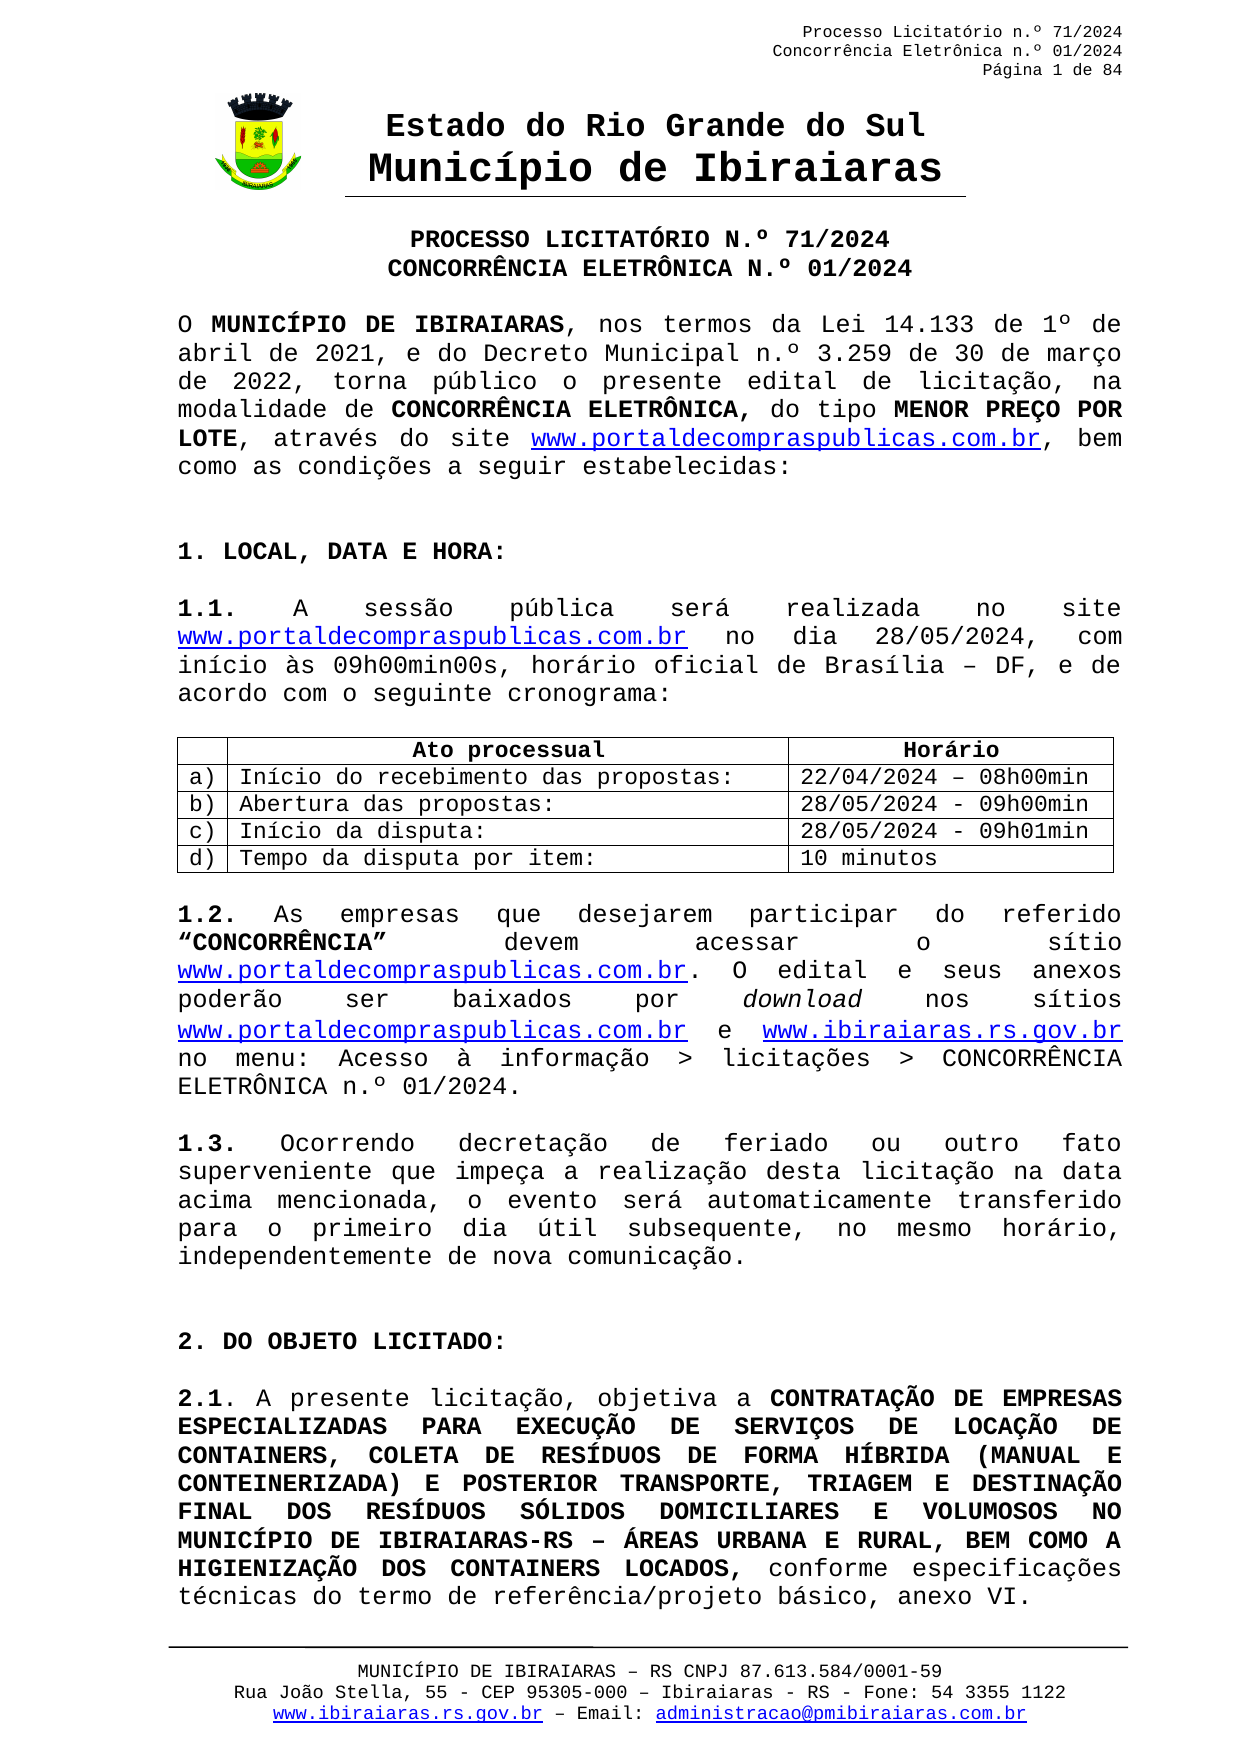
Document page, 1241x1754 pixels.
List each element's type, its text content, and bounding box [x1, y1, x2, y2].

table_cell c) [178, 819, 227, 845]
table_cell 22/04/2024 – 08h00min [789, 765, 1113, 791]
text 1.3. Ocorrendo decretação de feriado ou outro fato superveniente que impeça a realização desta licitação na data acima mencionada, o evento será automaticamente transferido para o primeiro dia útil subsequente, no mesmo horário, independentemente de nova comunicação. [177, 1131, 1122, 1272]
text 1.1. A sessão pública será realizada no site www.portaldecompraspublicas.com.br no dia 28/05/2024, com início às 09h00min00s, horário oficial de Brasília – DF, e de acordo com o seguinte cronograma: [177, 596, 1122, 709]
table_cell b) [178, 792, 227, 818]
table_cell Tempo da disputa por item: [228, 846, 788, 872]
table_header [178, 738, 227, 764]
table_cell Abertura das propostas: [228, 792, 788, 818]
table_cell 28/05/2024 - 09h01min [789, 819, 1113, 845]
table_cell d) [178, 846, 227, 872]
table_cell Início do recebimento das propostas: [228, 765, 788, 791]
subtitle 1. LOCAL, DATA E HORA: [177, 539, 1122, 567]
table_header Horário [789, 738, 1113, 764]
table_cell a) [178, 765, 227, 791]
subtitle 2. DO OBJETO LICITADO: [177, 1329, 1122, 1357]
text CONCORRÊNCIA ELETRÔNICA N.º 01/2024 [177, 255, 1122, 283]
text PROCESSO LICITATÓRIO N.º 71/2024 [177, 227, 1122, 255]
table_cell 28/05/2024 - 09h00min [789, 792, 1113, 818]
picture [215, 93, 302, 190]
table_cell 10 minutos [789, 846, 1113, 872]
text O MUNICÍPIO DE IBIRAIARAS, nos termos da Lei 14.133 de 1º de abril de 2021, e do Decreto Municipal n.º 3.259 de 30 de março de 2022, torna público o presente edital de licitação, na modalidade de CONCORRÊNCIA ELETRÔNICA, do tipo MENOR PREÇO POR LOTE, através do site www.portaldecompraspublicas.com.br, bem como as condições a seguir estabelecidas: [177, 312, 1122, 482]
table_cell Início da disputa: [228, 819, 788, 845]
text 2.1. A presente licitação, objetiva a CONTRATAÇÃO DE EMPRESAS ESPECIALIZADAS PARA EXECUÇÃO DE SERVIÇOS DE LOCAÇÃO DE CONTAINERS, COLETA DE RESÍDUOS DE FORMA HÍBRIDA (MANUAL E CONTEINERIZADA) E POSTERIOR TRANSPORTE, TRIAGEM E DESTINAÇÃO FINAL DOS RESÍDUOS SÓLIDOS DOMICILIARES E VOLUMOSOS NO MUNICÍPIO DE IBIRAIARAS-RS – ÁREAS URBANA E RURAL, BEM COMO A HIGIENIZAÇÃO DOS CONTAINERS LOCADOS, conforme especificações técnicas do termo de referência/projeto básico, anexo VI. [177, 1386, 1122, 1612]
table_header Ato processual [228, 738, 788, 764]
text 1.2. As empresas que desejarem participar do referido “CONCORRÊNCIA” devem acessar o sítio www.portaldecompraspublicas.com.br. O edital e seus anexos poderão ser baixados por download nos sítios www.portaldecompraspublicas.com.br e www.ibiraiaras.rs.gov.br no menu: Acesso à informação > licitações > CONCORRÊNCIA ELETRÔNICA n.º 01/2024. [177, 901, 1122, 1102]
